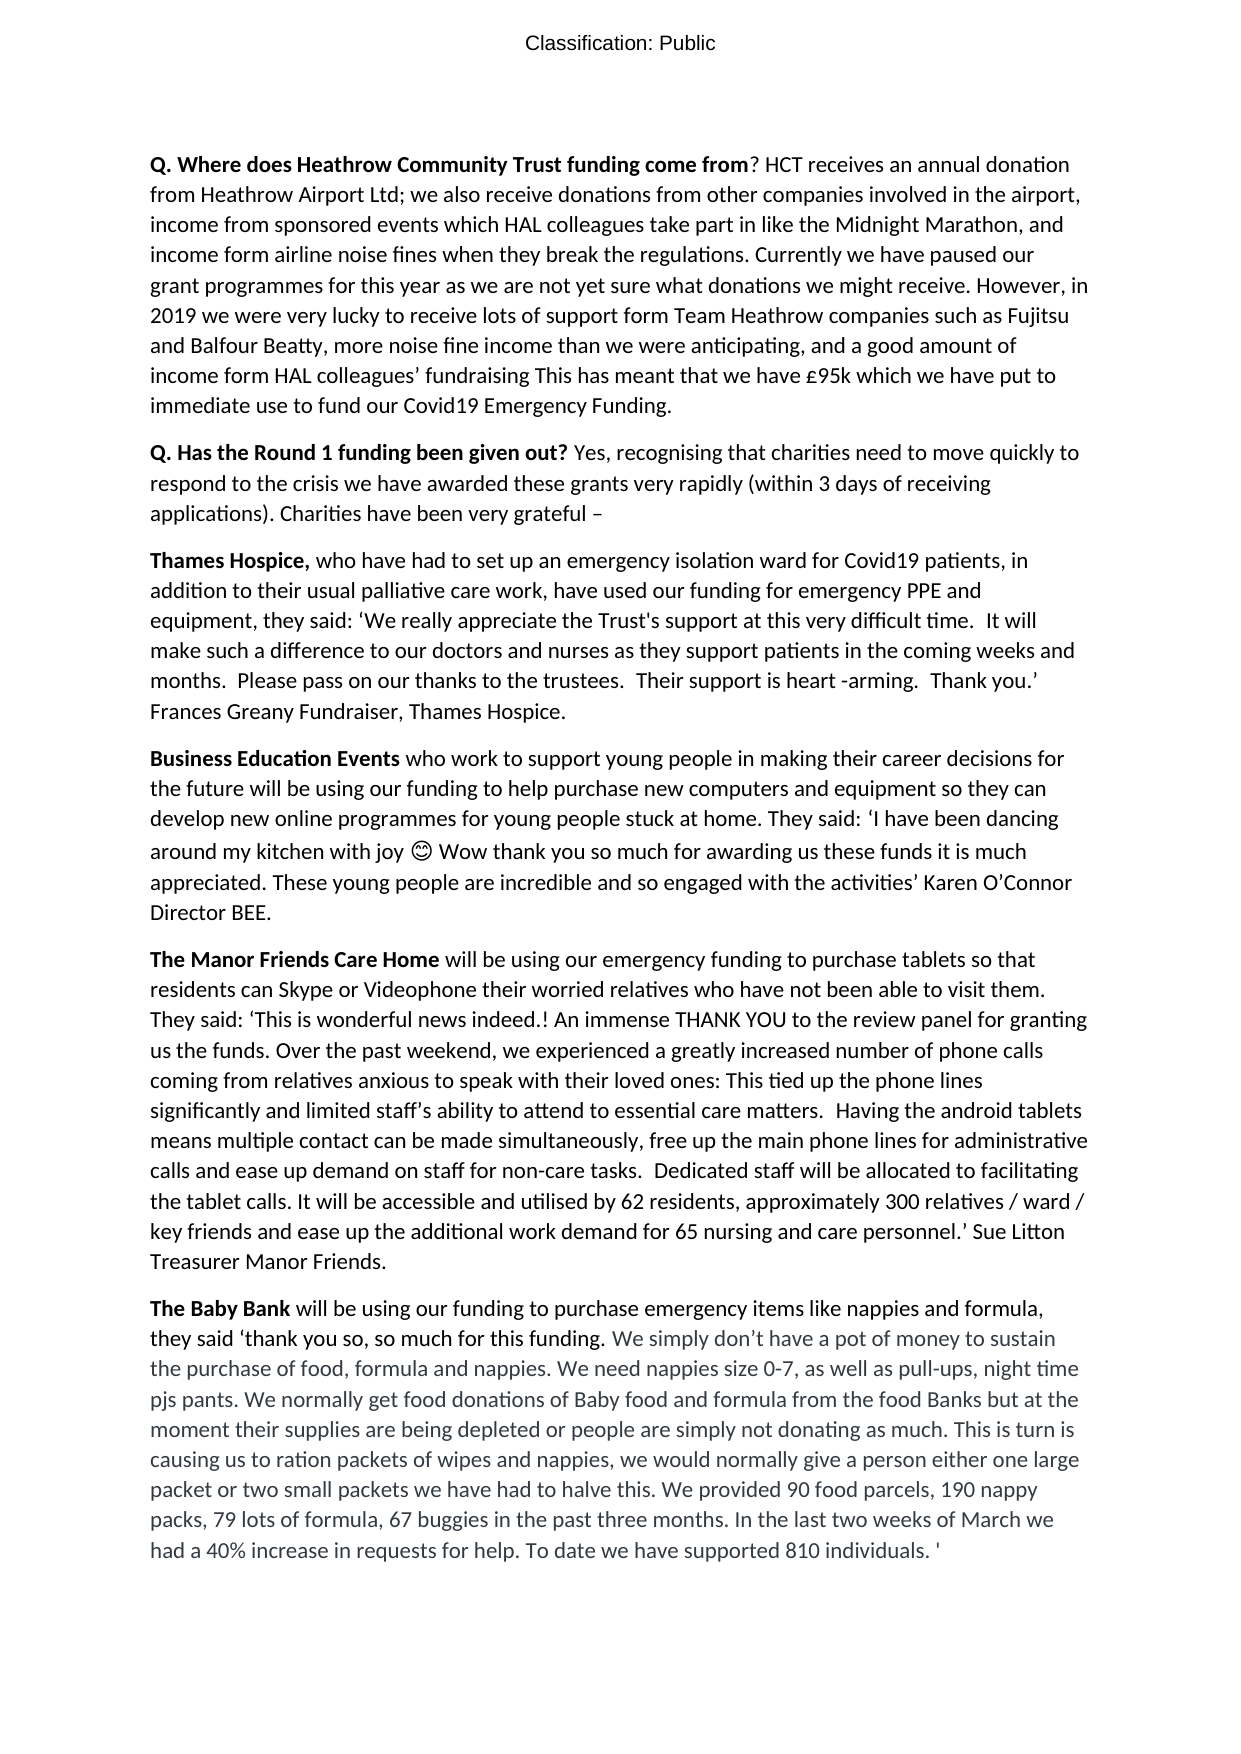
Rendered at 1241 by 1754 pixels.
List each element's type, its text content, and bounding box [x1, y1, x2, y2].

text The Manor Friends Care Home will be using our emergency funding to purchase tablets so that residents can Skype or Videophone their worried relatives who have not been able to visit them. They said: ‘This is wonderful news indeed.! An immense THANK YOU to the review panel for granting us the funds. Over the past weekend, we experienced a greatly increased number of phone calls coming from relatives anxious to speak with their loved ones: This tied up the phone lines significantly and limited staff’s ability to attend to essential care matters. Having the android tablets means multiple contact can be made simultaneously, free up the main phone lines for administrative calls and ease up demand on staff for non-care tasks. Dedicated staff will be allocated to facilitating the tablet calls. It will be accessible and utilised by 62 residents, approximately 300 relatives / ward / key friends and ease up the additional work demand for 65 nursing and care personnel.’ Sue Litton Treasurer Manor Friends. [150, 945, 1090, 1275]
text The Baby Bank will be using our funding to purchase emergency items like nappies and formula, they said ‘thank you so, so much for this funding. We simply don’t have a pot of money to sustain the purchase of food, formula and nappies. We need nappies size 0-7, as well as pull-ups, night time pjs pants. We normally get food donations of Baby food and formula from the food Banks but at the moment their supplies are being depleted or people are simply not donating as much. This is turn is causing us to ration packets of wipes and nappies, we would normally give a person either one large packet or two small packets we have had to halve this. We provided 90 food parcels, 190 nappy packs, 79 lots of formula, 67 buggies in the past three months. In the last two weeks of March we had a 40% increase in requests for help. To date we have supported 810 individuals. ' [150, 1294, 1090, 1564]
text Q. Has the Round 1 funding been given out? Yes, recognising that charities need to move quickly to respond to the crisis we have awarded these grants very rapidly (within 3 days of receiving applications). Charities have been very grateful – [150, 438, 1090, 527]
text Business Education Events who work to support young people in making their career decisions for the future will be using our funding to help purchase new computers and equipment so they can develop new online programmes for young people stuck at home. They said: ‘I have been dancing around my kitchen with joy 😊 Wow thank you so much for awarding us these funds it is much appreciated. These young people are incredible and so engaged with the activities’ Karen O’Connor Director BEE. [150, 744, 1090, 926]
text Q. Where does Heathrow Community Trust funding come from? HCT receives an annual donation from Heathrow Airport Ltd; we also receive donations from other companies involved in the airport, income from sponsored events which HAL colleagues take part in like the Midnight Marathon, and income form airline noise fines when they break the regulations. Currently we have paused our grant programmes for this year as we are not yet sure what donations we might receive. However, in 2019 we were very lucky to receive lots of support form Team Heathrow companies such as Fujitsu and Balfour Beatty, more noise fine income than we were anticipating, and a good amount of income form HAL colleagues’ fundraising This has meant that we have £95k which we have put to immediate use to fund our Covid19 Emergency Funding. [150, 150, 1090, 420]
text Thames Hospice, who have had to set up an emergency isolation ward for Covid19 patients, in addition to their usual palliative care work, have used our funding for emergency PPE and equipment, they said: ‘We really appreciate the Trust's support at this very difficult time. It will make such a difference to our doctors and nurses as they support patients in the coming weeks and months. Please pass on our thanks to the trustees. Their support is heart -arming. Thank you.’ Frances Greany Fundraiser, Thames Hospice. [150, 546, 1090, 725]
